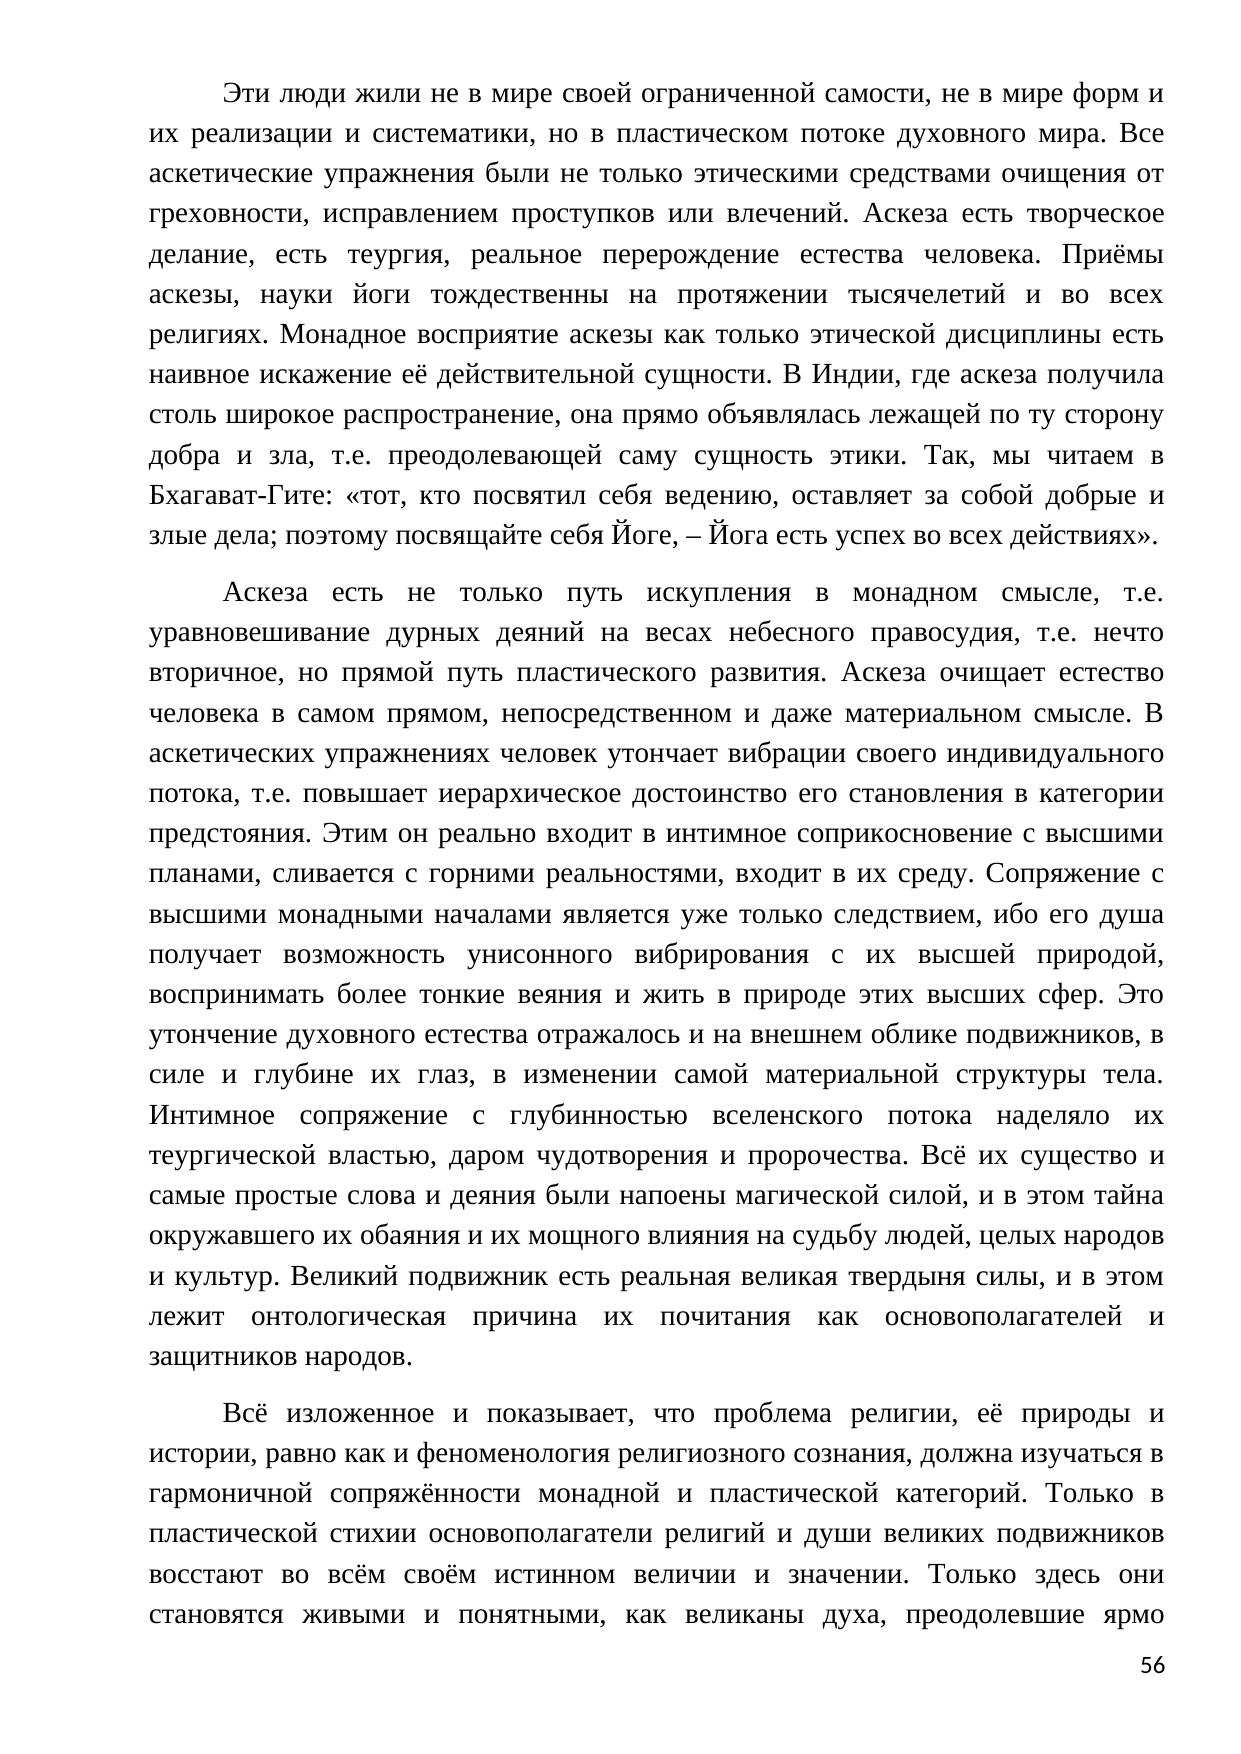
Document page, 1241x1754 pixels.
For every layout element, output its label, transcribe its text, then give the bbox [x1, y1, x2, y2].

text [148, 1395, 1165, 1629]
text Аскеза есть не только путь искупления в монадном смысле, т.е. уравновешивание дурных деяний на весах небесного правосудия, т.е. нечто вторичное, но прямой путь пластического развития. Аскеза очищает естество человека в самом прямом, непосредственном и даже материальном смысле. В аскетических упражнениях человек утончает вибрации своего индивидуального потока, т.е. повышает иерархическое достоинство его становления в категории предстояния. Этим он реально входит в интимное соприкосновение с высшими планами, сливается с горними реальностями, входит в их среду. Сопряжение с высшими монадными началами является уже только следствием, ибо его душа получает возможность унисонного вибрирования с их высшей природой, воспринимать более тонкие веяния и жить в природе этих высших сфер. Это утончение духовного естества отражалось и на внешнем облике подвижников, в силе и глубине их глаз, в изменении самой материальной структуры тела. Интимное сопряжение с глубинностью вселенского потока наделяло их теургической властью, даром чудотворения и пророчества. Всё их существо и самые простые слова и деяния были напоены магической силой, и в этом тайна окружавшего их обаяния и их мощного влияния на судьбу людей, целых народов и культур. Великий подвижник есть реальная великая твердыня силы, и в этом лежит онтологическая причина их почитания как основополагателей и защитников народов. [148, 574, 1165, 1372]
text Эти люди жили не в мире своей ограниченной самости, не в мире форм и их реализации и систематики, но в пластическом потоке духовного мира. Все аскетические упражнения были не только этическими средствами очищения от греховности, исправлением проступков или влечений. Аскеза есть творческое делание, есть теургия, реальное перерождение естества человека. Приёмы аскезы, науки йоги тождественны на протяжении тысячелетий и во всех религиях. Монадное восприятие аскезы как только этической дисциплины есть наивное искажение её действительной сущности. В Индии, где аскеза получила столь широкое распространение, она прямо объявлялась лежащей по ту сторону добра и зла, т.е. преодолевающей саму сущность этики. Так, мы читаем в Бхагават-Гите: «тот, кто посвятил себя ведению, оставляет за собой добрые и злые дела; поэтому посвящайте себя Йоге, – Йога есть успех во всех действиях». [148, 75, 1165, 551]
